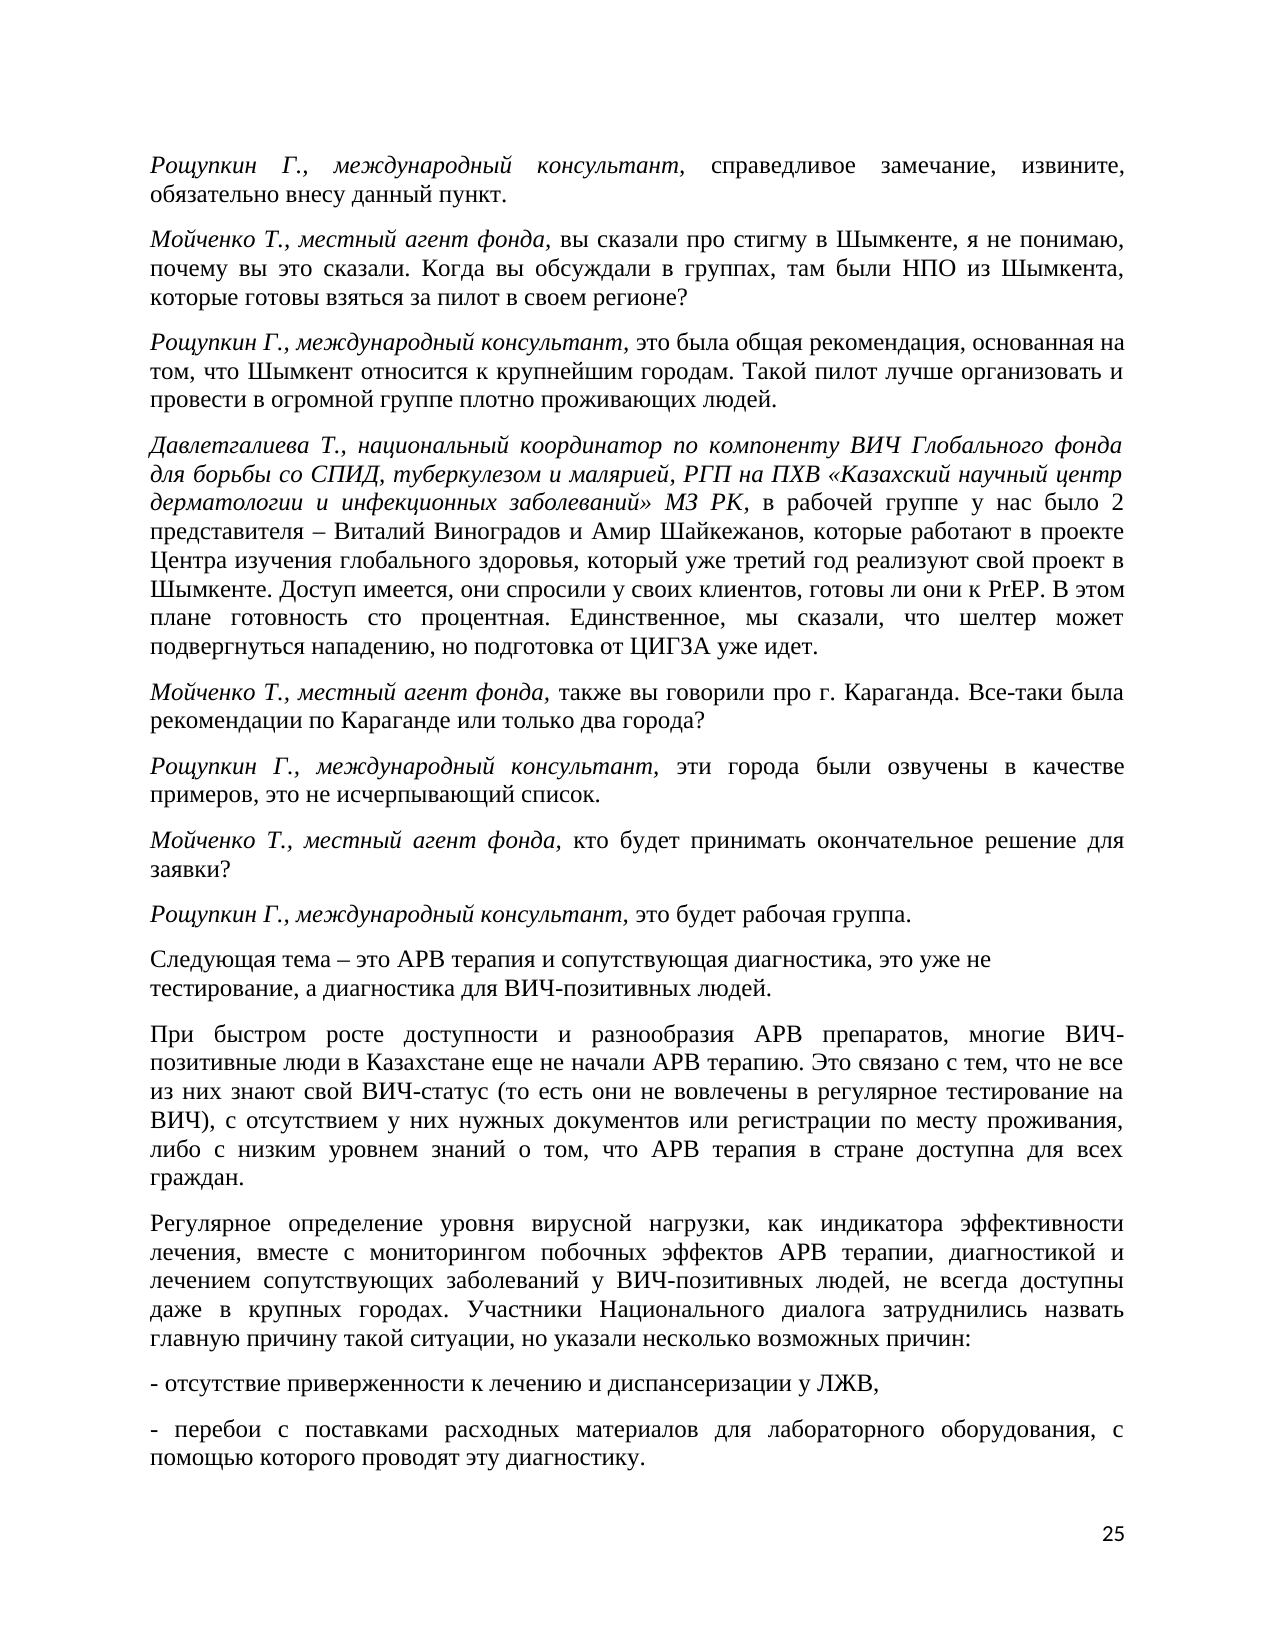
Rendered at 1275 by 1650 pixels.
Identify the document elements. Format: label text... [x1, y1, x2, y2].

text Регулярное определение уровня вирусной нагрузки, как индикатора эффективности лечения, вместе с мониторингом побочных эффектов АРВ терапии, диагностикой и лечением сопутствующих заболеваний у ВИЧ-позитивных людей, не всегда доступны даже в крупных городах. Участники Национального диалога затруднились назвать главную причину такой ситуации, но указали несколько возможных причин: [150, 1208, 1125, 1352]
text При быстром росте доступности и разнообразия АРВ препаратов, многие ВИЧ-позитивные люди в Казахстане еще не начали АРВ терапию. Это связано с тем, что не все из них знают свой ВИЧ-статус (то есть они не вовлечены в регулярное тестирование на ВИЧ), с отсутствием у них нужных документов или регистрации по месту проживания, либо с низким уровнем знаний о том, что АРВ терапия в стране доступна для всех граждан. [150, 1019, 1125, 1191]
text Рощупкин Г., международный консультант, это будет рабочая группа. [150, 899, 1125, 928]
text Следующая тема – это АРВ терапия и сопутствующая диагностика, это уже не тестирование, а диагностика для ВИЧ-позитивных людей. [150, 944, 1125, 1002]
text Рощупкин Г., международный консультант, эти города были озвучены в качестве примеров, это не исчерпывающий список. [150, 751, 1125, 808]
text Мойченко Т., местный агент фонда, кто будет принимать окончательное решение для заявки? [150, 825, 1125, 882]
text - перебои с поставками расходных материалов для лабораторного оборудования, с помощью которого проводят эту диагностику. [150, 1414, 1125, 1471]
text Рощупкин Г., международный консультант, справедливое замечание, извините, обязательно внесу данный пункт. [150, 150, 1125, 207]
text - отсутствие приверженности к лечению и диспансеризации у ЛЖВ, [150, 1368, 1125, 1397]
text Рощупкин Г., международный консультант, это была общая рекомендация, основанная на том, что Шымкент относится к крупнейшим городам. Такой пилот лучше организовать и провести в огромной группе плотно проживающих людей. [150, 327, 1125, 413]
text Мойченко Т., местный агент фонда, также вы говорили про г. Караганда. Все-таки была рекомендации по Караганде или только два города? [150, 677, 1125, 734]
text Давлетгалиева Т., национальный координатор по компоненту ВИЧ Глобального фонда для борьбы со СПИД, туберкулезом и малярией, РГП на ПХВ «Казахский научный центр дерматологии и инфекционных заболеваний» МЗ РК, в рабочей группе у нас было 2 представителя – Виталий Виноградов и Амир Шайкежанов, которые работают в проекте Центра изучения глобального здоровья, который уже третий год реализуют свой проект в Шымкенте. Доступ имеется, они спросили у своих клиентов, готовы ли они к PrEP. В этом плане готовность сто процентная. Единственное, мы сказали, что шелтер может подвергнуться нападению, но подготовка от ЦИГЗА уже идет. [150, 430, 1125, 660]
text Мойченко Т., местный агент фонда, вы сказали про стигму в Шымкенте, я не понимаю, почему вы это сказали. Когда вы обсуждали в группах, там были НПО из Шымкента, которые готовы взяться за пилот в своем регионе? [150, 224, 1125, 310]
